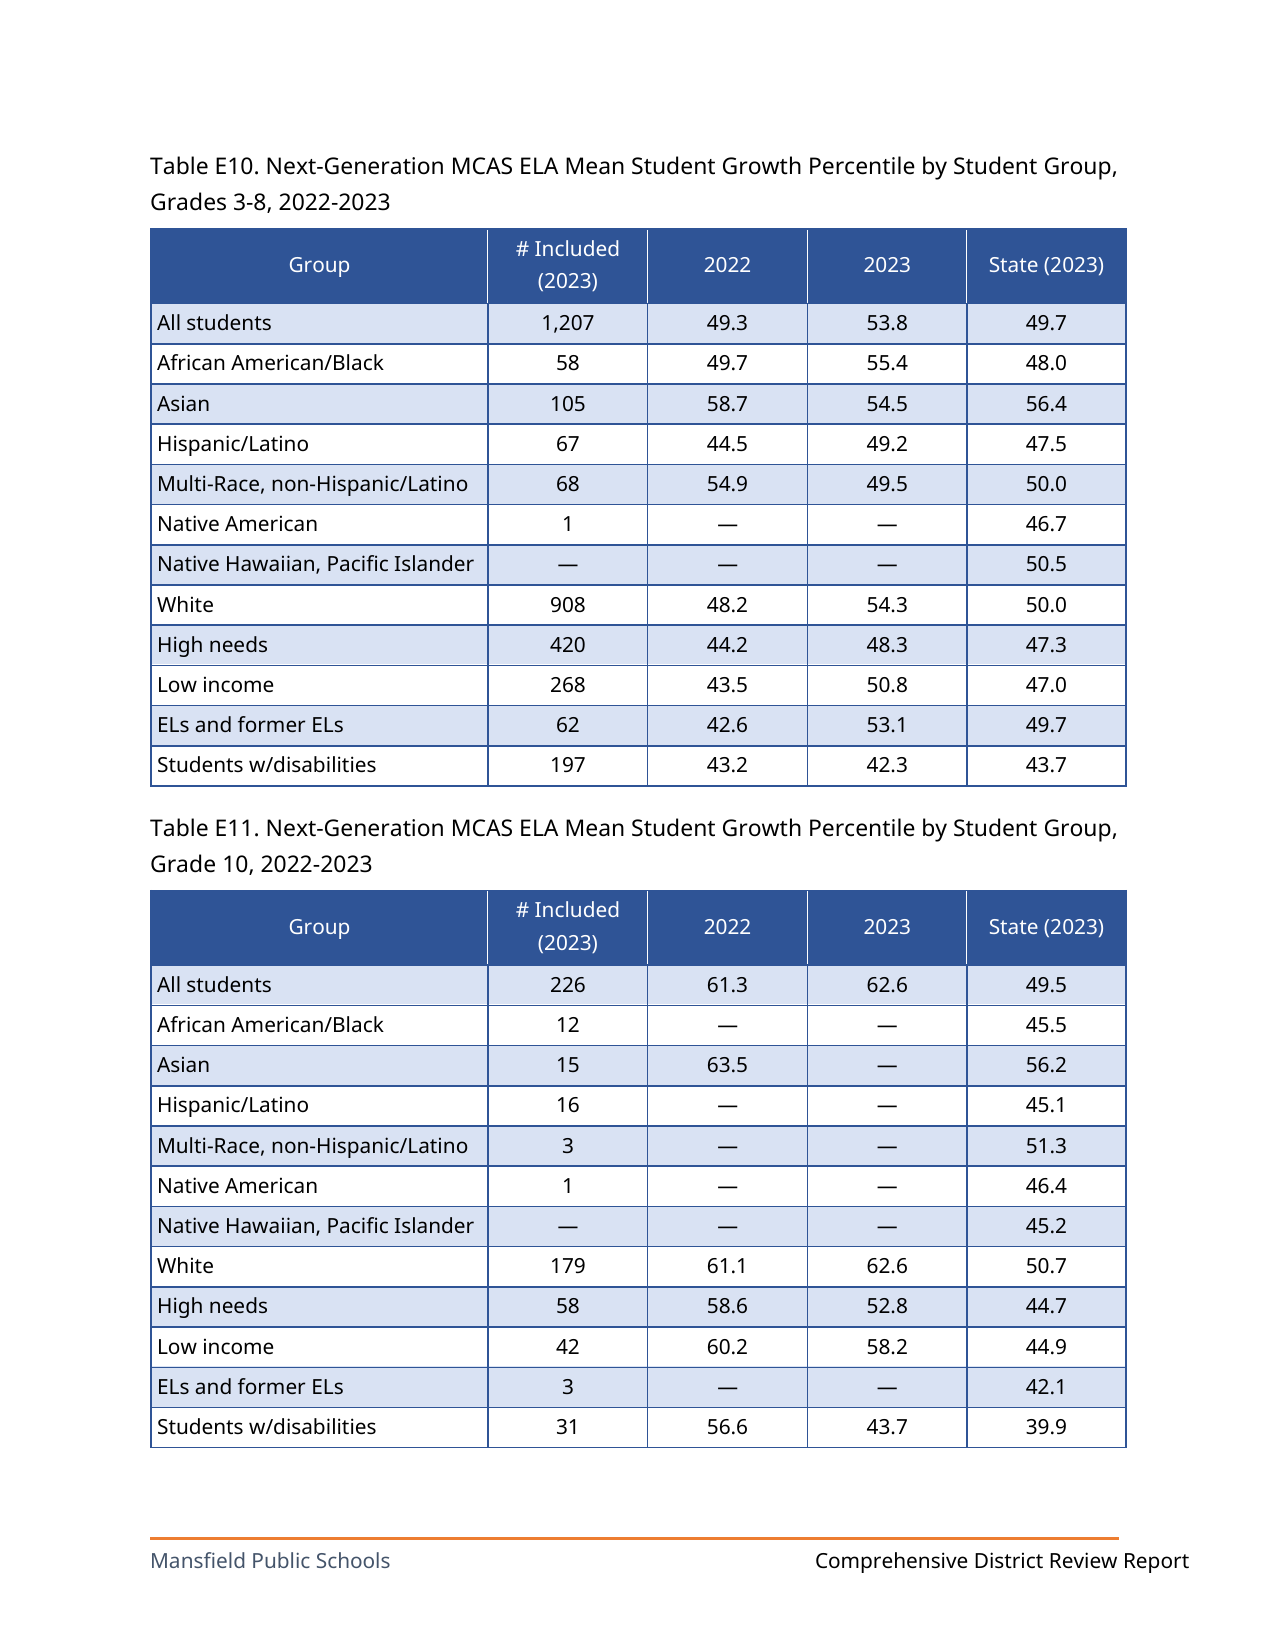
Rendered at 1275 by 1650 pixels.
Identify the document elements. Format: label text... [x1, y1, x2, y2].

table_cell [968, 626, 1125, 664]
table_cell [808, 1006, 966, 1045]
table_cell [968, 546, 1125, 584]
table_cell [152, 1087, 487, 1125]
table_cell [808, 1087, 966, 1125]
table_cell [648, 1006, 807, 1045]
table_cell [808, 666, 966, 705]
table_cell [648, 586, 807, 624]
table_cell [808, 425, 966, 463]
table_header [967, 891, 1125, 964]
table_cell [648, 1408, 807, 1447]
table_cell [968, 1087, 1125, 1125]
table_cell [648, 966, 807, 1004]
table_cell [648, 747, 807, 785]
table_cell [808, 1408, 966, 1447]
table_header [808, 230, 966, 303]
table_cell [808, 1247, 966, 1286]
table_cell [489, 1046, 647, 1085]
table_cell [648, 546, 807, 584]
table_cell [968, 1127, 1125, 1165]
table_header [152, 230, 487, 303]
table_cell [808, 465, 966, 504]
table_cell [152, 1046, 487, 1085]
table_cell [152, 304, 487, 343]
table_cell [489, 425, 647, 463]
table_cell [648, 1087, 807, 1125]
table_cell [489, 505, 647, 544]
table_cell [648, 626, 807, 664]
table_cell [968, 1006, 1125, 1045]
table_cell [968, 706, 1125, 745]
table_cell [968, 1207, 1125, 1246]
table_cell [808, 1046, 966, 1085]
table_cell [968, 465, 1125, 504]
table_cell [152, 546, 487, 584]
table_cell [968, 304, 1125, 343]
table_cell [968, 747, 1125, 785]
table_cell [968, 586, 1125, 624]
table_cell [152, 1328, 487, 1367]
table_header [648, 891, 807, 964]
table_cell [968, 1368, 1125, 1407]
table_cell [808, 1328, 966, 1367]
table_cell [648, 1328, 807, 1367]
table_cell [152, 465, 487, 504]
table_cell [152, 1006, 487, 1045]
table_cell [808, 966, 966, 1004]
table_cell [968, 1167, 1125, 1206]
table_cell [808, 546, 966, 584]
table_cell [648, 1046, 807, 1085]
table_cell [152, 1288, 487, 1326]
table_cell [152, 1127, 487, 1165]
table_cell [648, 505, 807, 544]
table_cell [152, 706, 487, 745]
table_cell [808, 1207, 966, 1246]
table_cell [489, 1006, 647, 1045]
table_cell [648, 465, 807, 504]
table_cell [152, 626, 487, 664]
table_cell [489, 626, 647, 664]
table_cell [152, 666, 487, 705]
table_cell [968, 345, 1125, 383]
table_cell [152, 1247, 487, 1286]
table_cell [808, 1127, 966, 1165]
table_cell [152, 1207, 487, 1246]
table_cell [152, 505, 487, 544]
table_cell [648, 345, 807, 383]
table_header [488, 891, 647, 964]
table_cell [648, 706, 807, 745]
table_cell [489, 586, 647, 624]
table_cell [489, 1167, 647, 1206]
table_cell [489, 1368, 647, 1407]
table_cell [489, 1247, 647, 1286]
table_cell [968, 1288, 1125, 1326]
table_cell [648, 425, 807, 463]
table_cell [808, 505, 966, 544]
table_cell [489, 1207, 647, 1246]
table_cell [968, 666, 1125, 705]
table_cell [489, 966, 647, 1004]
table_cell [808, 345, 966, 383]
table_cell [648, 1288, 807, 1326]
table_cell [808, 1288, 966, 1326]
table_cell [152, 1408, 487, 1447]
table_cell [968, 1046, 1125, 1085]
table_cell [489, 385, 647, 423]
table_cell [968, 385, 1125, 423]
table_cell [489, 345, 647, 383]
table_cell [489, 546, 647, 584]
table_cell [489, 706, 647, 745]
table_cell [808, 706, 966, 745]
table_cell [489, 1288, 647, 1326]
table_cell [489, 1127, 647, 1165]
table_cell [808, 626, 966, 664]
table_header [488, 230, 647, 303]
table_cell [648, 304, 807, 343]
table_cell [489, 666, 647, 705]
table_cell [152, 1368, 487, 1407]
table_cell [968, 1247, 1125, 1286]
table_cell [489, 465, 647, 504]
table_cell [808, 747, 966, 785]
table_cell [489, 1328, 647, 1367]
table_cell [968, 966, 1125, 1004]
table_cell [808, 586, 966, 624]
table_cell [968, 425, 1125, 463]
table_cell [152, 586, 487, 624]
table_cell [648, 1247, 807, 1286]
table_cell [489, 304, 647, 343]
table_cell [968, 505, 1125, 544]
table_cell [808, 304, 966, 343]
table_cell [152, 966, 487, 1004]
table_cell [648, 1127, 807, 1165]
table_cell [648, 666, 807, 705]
title Table E11. Next-Generation MCAS ELA Mean Student Growth Percentile by Student Group, Grade 10, 2022-2023 [150, 812, 1125, 879]
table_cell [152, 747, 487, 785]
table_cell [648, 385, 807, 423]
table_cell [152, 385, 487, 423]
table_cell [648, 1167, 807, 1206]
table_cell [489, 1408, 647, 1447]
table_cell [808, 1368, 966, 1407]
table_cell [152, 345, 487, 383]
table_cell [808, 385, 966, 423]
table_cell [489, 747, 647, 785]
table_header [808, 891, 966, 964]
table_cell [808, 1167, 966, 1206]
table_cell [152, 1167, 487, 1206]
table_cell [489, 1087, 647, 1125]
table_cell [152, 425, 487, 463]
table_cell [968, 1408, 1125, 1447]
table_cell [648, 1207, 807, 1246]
title Table E10. Next-Generation MCAS ELA Mean Student Growth Percentile by Student Group, Grades 3-8, 2022-2023 [150, 150, 1125, 217]
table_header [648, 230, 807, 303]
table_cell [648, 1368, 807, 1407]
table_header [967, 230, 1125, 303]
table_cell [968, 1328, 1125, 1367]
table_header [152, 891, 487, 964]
